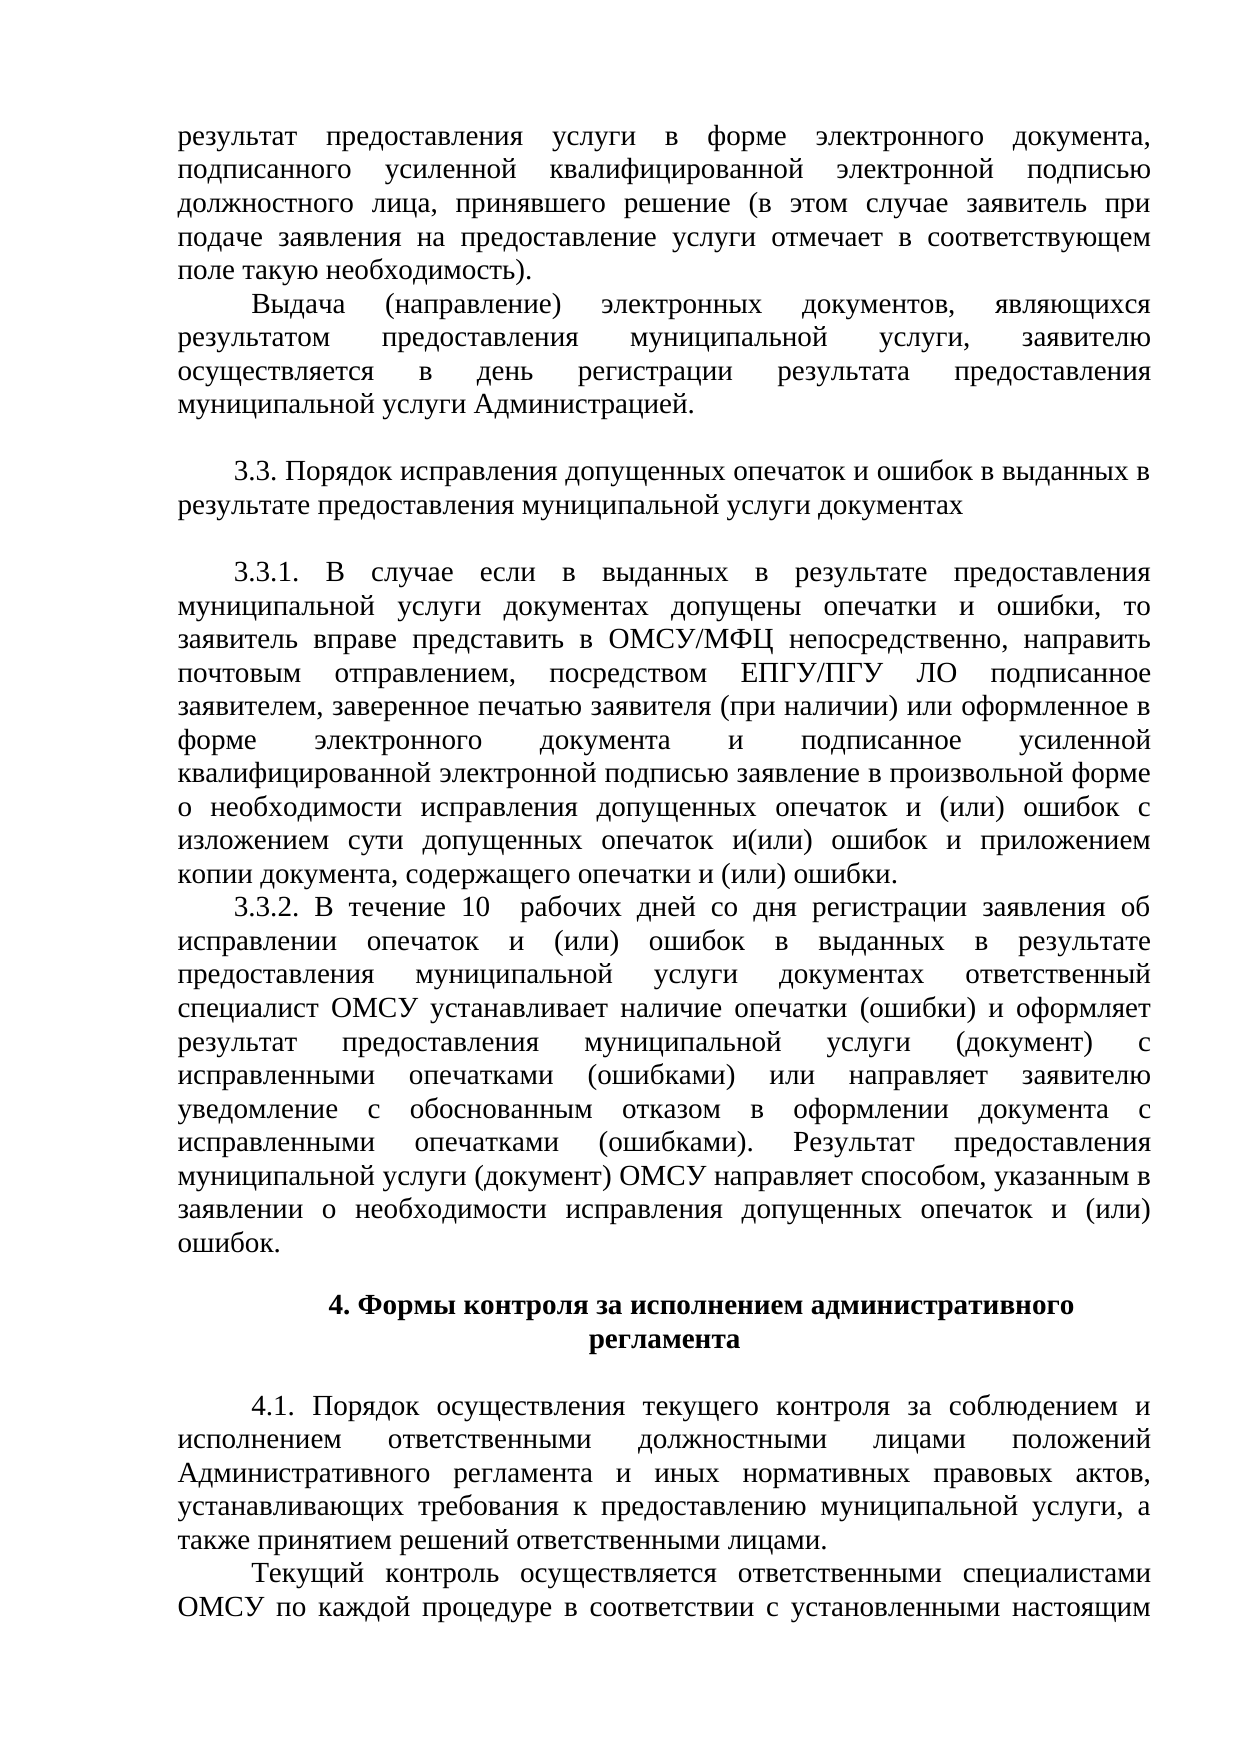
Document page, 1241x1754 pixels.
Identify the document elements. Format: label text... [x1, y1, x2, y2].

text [177, 1556, 1152, 1623]
text Выдача (направление) электронных документов, являющихся результатом предоставления муниципальной услуги, заявителю осуществляется в день регистрации результата предоставления муниципальной услуги Администрацией. [177, 286, 1152, 420]
text 3.3. Порядок исправления допущенных опечаток и ошибок в выданных в результате предоставления муниципальной услуги документах [177, 453, 1152, 521]
text 3.3.1. В случае если в выданных в результате предоставления муниципальной услуги документах допущены опечатки и ошибки, то заявитель вправе представить в ОМСУ/МФЦ непосредственно, направить почтовым отправлением, посредством ЕПГУ/ПГУ ЛО подписанное заявителем, заверенное печатью заявителя (при наличии) или оформленное в форме электронного документа и подписанное усиленной квалифицированной электронной подписью заявление в произвольной форме о необходимости исправления допущенных опечаток и (или) ошибок с изложением сути допущенных опечаток и(или) ошибок и приложением копии документа, содержащего опечатки и (или) ошибки. [177, 554, 1152, 889]
text 4. Формы контроля за исполнением административного регламента [177, 1287, 1152, 1354]
text 3.3.2. В течение 10 рабочих дней со дня регистрации заявления об исправлении опечаток и (или) ошибок в выданных в результате предоставления муниципальной услуги документах ответственный специалист ОМСУ устанавливает наличие опечатки (ошибки) и оформляет результат предоставления муниципальной услуги (документ) с исправленными опечатками (ошибками) или направляет заявителю уведомление с обоснованным отказом в оформлении документа с исправленными опечатками (ошибками). Результат предоставления муниципальной услуги (документ) ОМСУ направляет способом, указанным в заявлении о необходимости исправления допущенных опечаток и (или) ошибок. [177, 889, 1152, 1258]
text 4.1. Порядок осуществления текущего контроля за соблюдением и исполнением ответственными должностными лицами положений Административного регламента и иных нормативных правовых актов, устанавливающих требования к предоставлению муниципальной услуги, а также принятием решений ответственными лицами. [177, 1388, 1152, 1556]
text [177, 118, 1152, 286]
